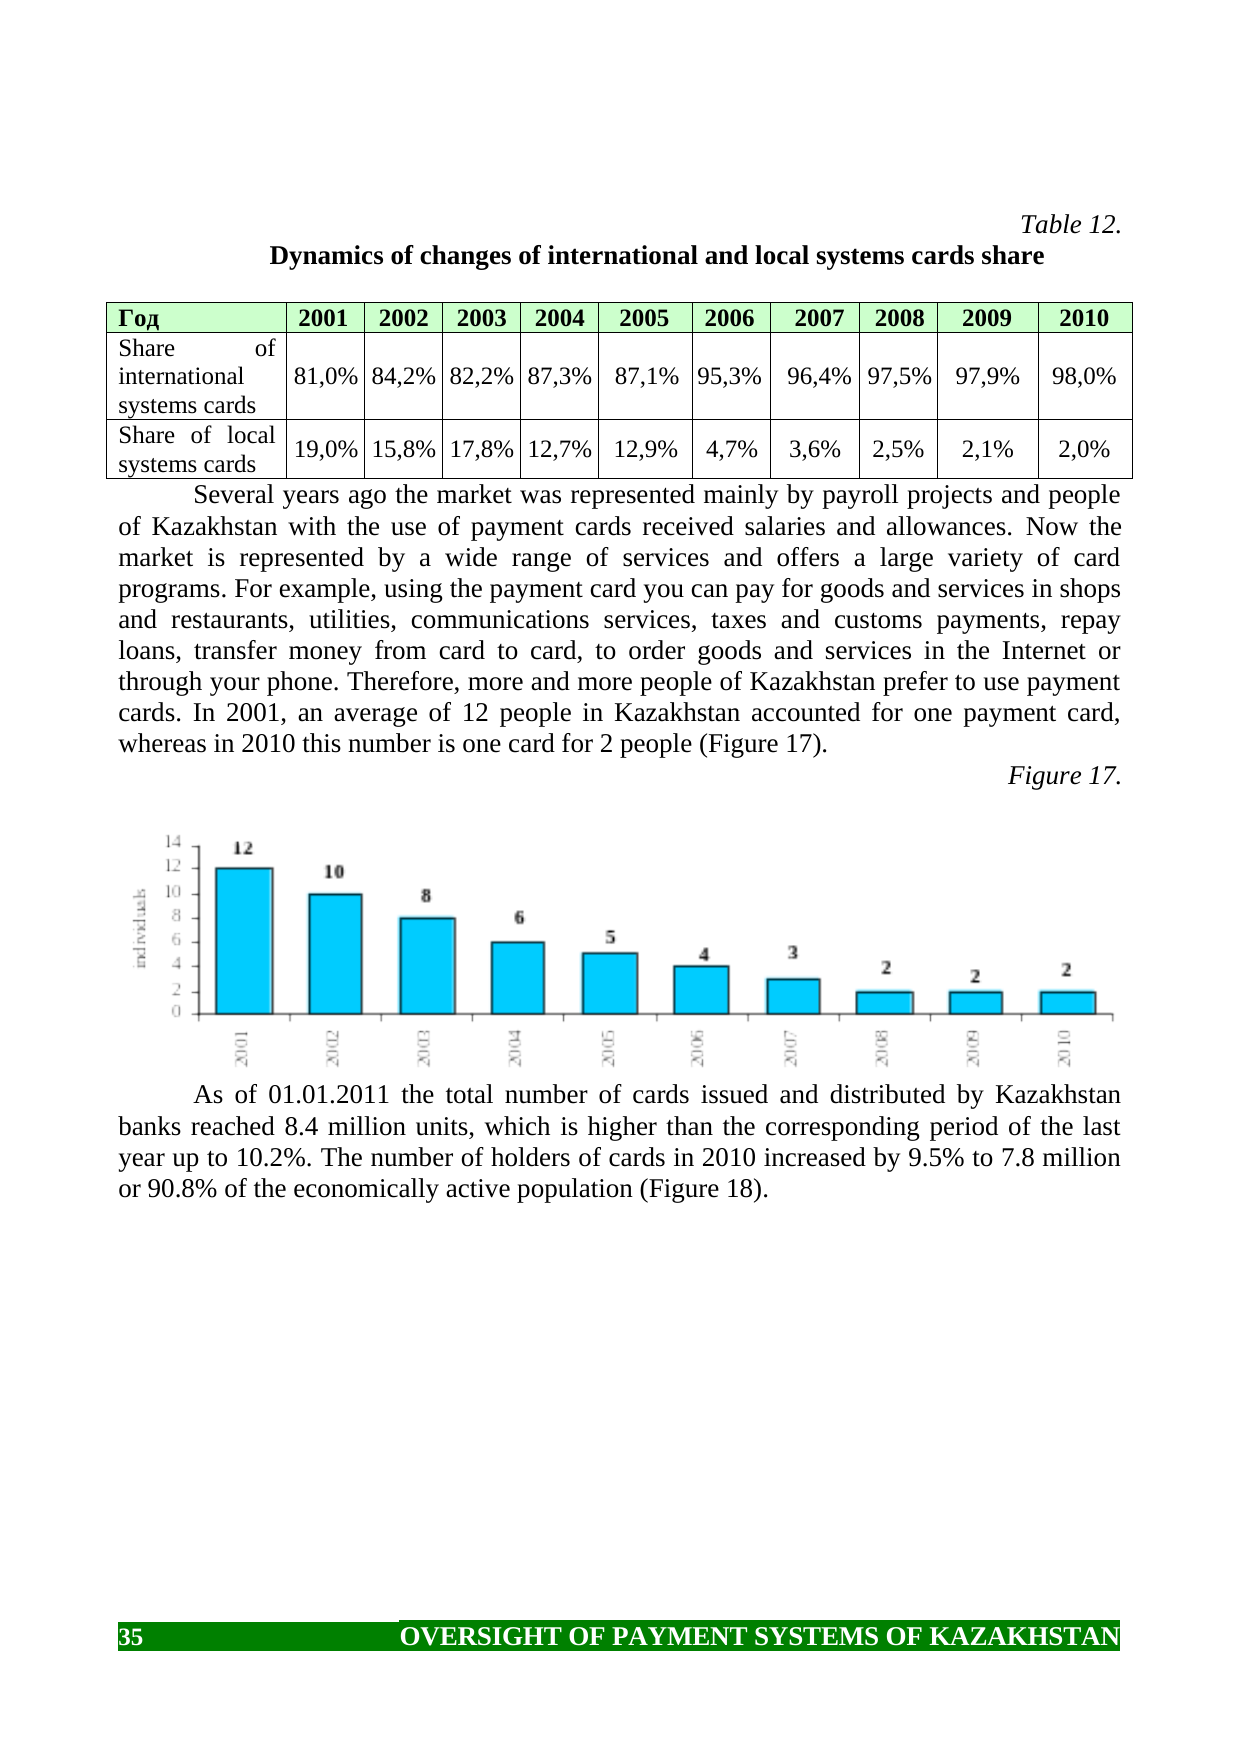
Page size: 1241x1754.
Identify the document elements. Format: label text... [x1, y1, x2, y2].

table_cell 2,5% [860, 420, 937, 477]
table_cell 3,6% [771, 420, 859, 477]
table_cell 97,5% [860, 333, 937, 419]
text Dynamics of changes of international and local systems cards share [118, 239, 1122, 271]
table_cell 12,7% [521, 420, 598, 477]
table_header 2002 [365, 303, 442, 332]
text Several years ago the market was represented mainly by payroll projects and people of Kazakhstan with the use of payment cards received salaries and allowances. Now the market is represented by a wide range of services and offers a large variety of card programs. For example, using the payment card you can pay for goods and services in shops and restaurants, utilities, communications services, taxes and customs payments, repay loans, transfer money from card to card, to order goods and services in the Internet or through your phone. Therefore, more and more people of Kazakhstan prefer to use payment cards. In 2001, an average of 12 people in Kazakhstan accounted for one payment card, whereas in 2010 this number is one card for 2 people (Figure 17). [118, 479, 1122, 759]
table_header Год [107, 303, 286, 332]
table_cell 2,0% [1039, 420, 1132, 477]
table_cell 17,8% [443, 420, 520, 477]
table_header 2009 [938, 303, 1038, 332]
table_header 2005 [599, 303, 692, 332]
text As of 01.01.2011 the total number of cards issued and distributed by Kazakhstan banks reached 8.4 million units, which is higher than the corresponding period of the last year up to 10.2%. The number of holders of cards in 2010 increased by 9.5% to 7.8 million or 90.8% of the economically active population (Figure 18). [118, 1078, 1122, 1203]
table_cell 2,1% [938, 420, 1038, 477]
table_header 2006 [693, 303, 770, 332]
table_header 2003 [443, 303, 520, 332]
table_cell 95,3% [693, 333, 770, 419]
table_header 2001 [287, 303, 364, 332]
table_cell 81,0% [287, 333, 364, 419]
table_cell 96,4% [771, 333, 859, 419]
table_cell 97,9% [938, 333, 1038, 419]
table_header 2008 [860, 303, 937, 332]
table_cell 19,0% [287, 420, 364, 477]
table_cell 15,8% [365, 420, 442, 477]
table_cell 12,9% [599, 420, 692, 477]
text Figure 17. [118, 759, 1122, 790]
table_cell 87,1% [599, 333, 692, 419]
table_header 2004 [521, 303, 598, 332]
table_header 2010 [1039, 303, 1132, 332]
text Table 12. [118, 208, 1122, 239]
table_cell 98,0% [1039, 333, 1132, 419]
table_cell 84,2% [365, 333, 442, 419]
table_cell Share of international systems cards [107, 333, 286, 419]
table_cell Share of local systems cards [107, 420, 286, 477]
table_cell 4,7% [693, 420, 770, 477]
table_header 2007 [771, 303, 859, 332]
table_cell 82,2% [443, 333, 520, 419]
table_cell 87,3% [521, 333, 598, 419]
